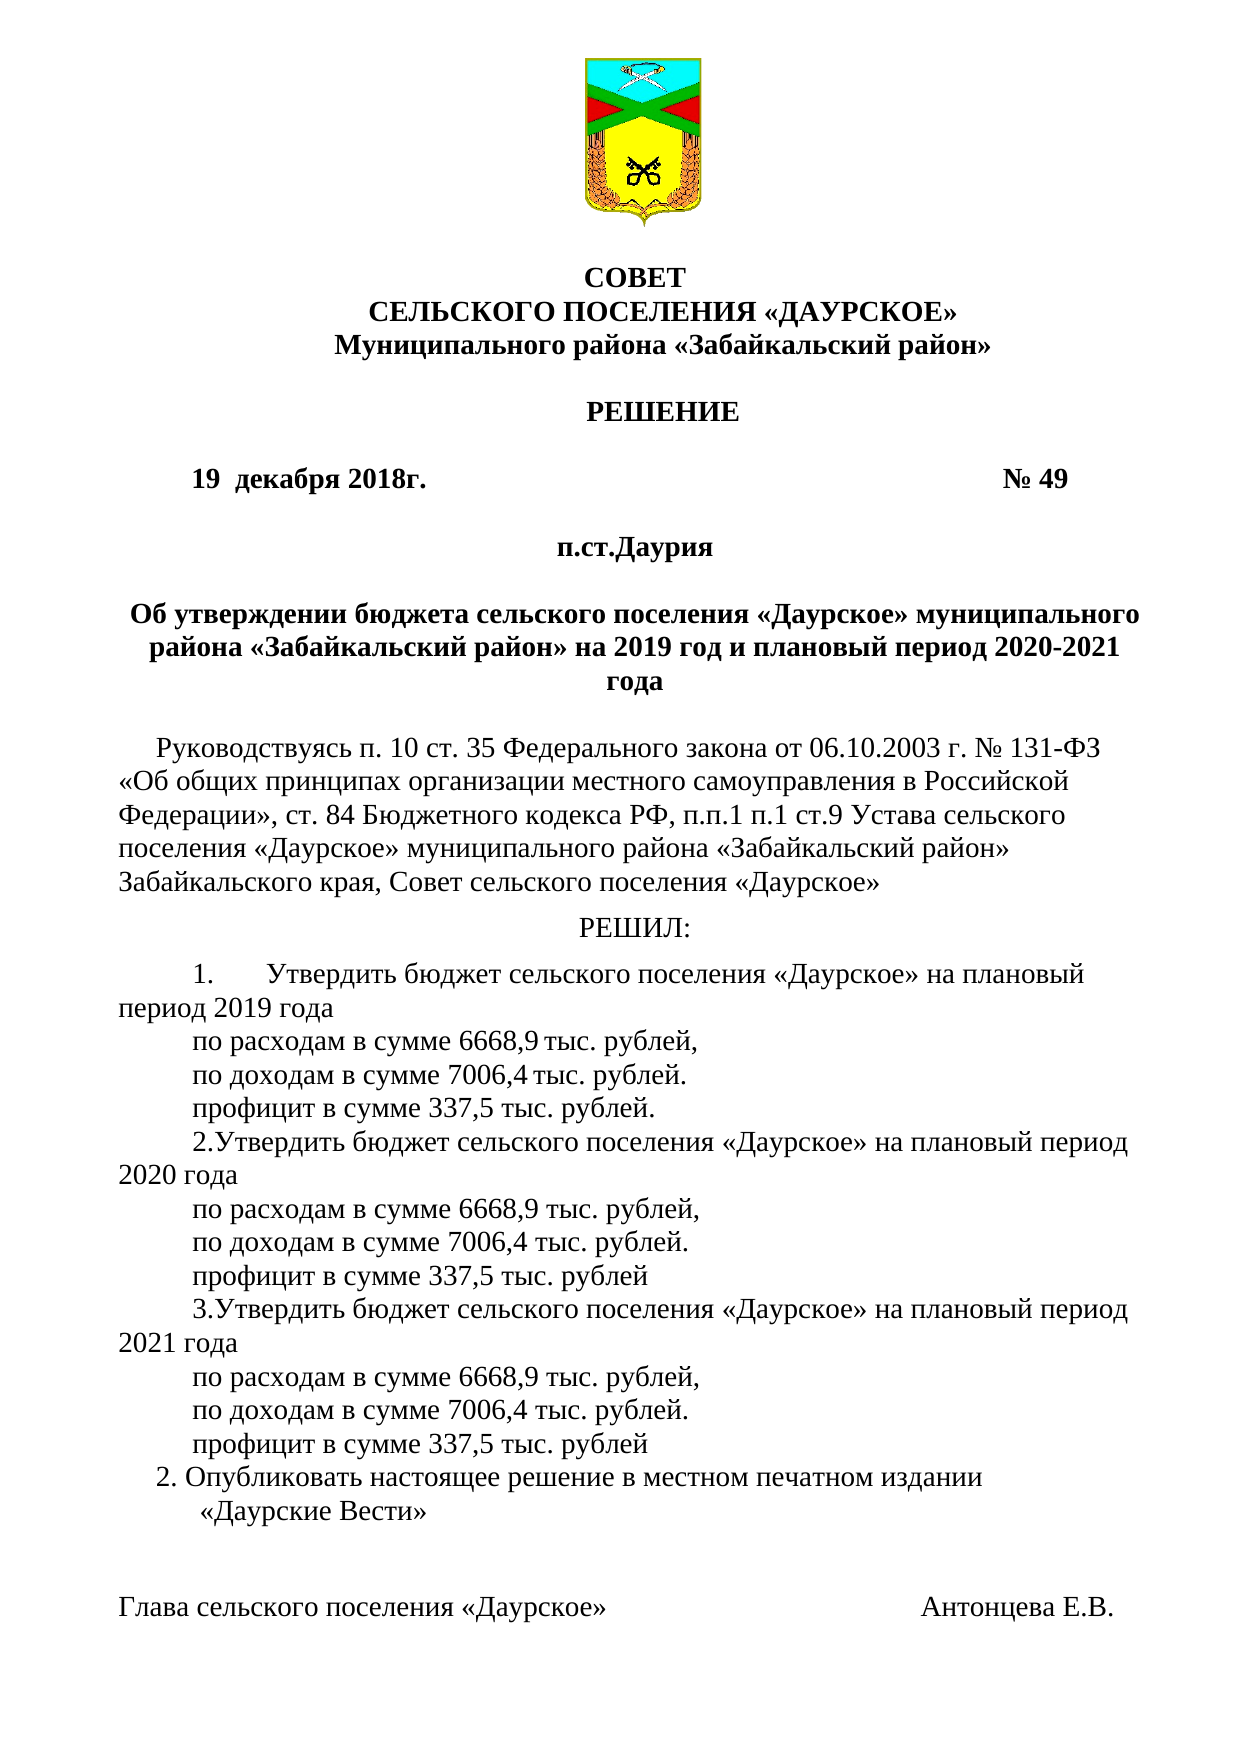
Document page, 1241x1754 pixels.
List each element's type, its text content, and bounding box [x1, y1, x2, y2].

title РЕШЕНИЕ [118, 394, 1152, 428]
text СОВЕТ [118, 260, 1152, 294]
text по расходам в сумме 6668,9 тыс. рублей, [118, 1359, 1152, 1392]
text профицит в сумме 337,5 тыс. рублей [118, 1426, 1152, 1459]
text по доходам в сумме 7006,4 тыс. рублей. [118, 1224, 1152, 1258]
text 3.Утвердить бюджет сельского поселения «Даурское» на плановый период 2021 года [118, 1292, 1152, 1359]
text 2.Утвердить бюджет сельского поселения «Даурское» на плановый период 2020 года [118, 1124, 1152, 1191]
text 19 декабря 2018г. № 49 [118, 462, 1152, 495]
picture [585, 58, 702, 228]
list Утвердить бюджет сельского поселения «Даурское» на плановый период 2019 года [118, 956, 1152, 1023]
text по доходам в сумме 7006,4 тыс. рублей. [118, 1392, 1152, 1426]
text профицит в сумме 337,5 тыс. рублей [118, 1258, 1152, 1292]
title СЕЛЬСКОГО ПОСЕЛЕНИЯ «ДАУРСКОЕ» [118, 294, 1152, 327]
text Руководствуясь п. 10 ст. 35 Федерального закона от 06.10.2003 г. № 131-ФЗ «Об общих принципах организации местного самоуправления в Российской Федерации», ст. 84 Бюджетного кодекса РФ, п.п.1 п.1 ст.9 Устава сельского поселения «Даурское» муниципального района «Забайкальский район» Забайкальского края, Совет сельского поселения «Даурское» [118, 730, 1152, 898]
title Муниципального района «Забайкальский район» [118, 327, 1152, 361]
text Об утверждении бюджета сельского поселения «Даурское» муниципального района «Забайкальский район» на 2019 год и плановый период 2020-2021 года [118, 596, 1152, 696]
list по расходам в сумме 6668,9 тыс. рублей, [118, 1023, 1152, 1057]
text «Даурские Вести» [118, 1493, 1152, 1526]
text Глава сельского поселения «Даурское» Антонцева Е.В. [118, 1589, 1152, 1622]
text п.ст.Даурия [118, 529, 1152, 562]
text по доходам в сумме 7006,4 тыс. рублей. [118, 1057, 1152, 1090]
text 2. Опубликовать настоящее решение в местном печатном издании [156, 1459, 1152, 1493]
text профицит в сумме 337,5 тыс. рублей. [118, 1090, 1152, 1124]
text по расходам в сумме 6668,9 тыс. рублей, [118, 1191, 1152, 1224]
text РЕШИЛ: [118, 910, 1152, 944]
